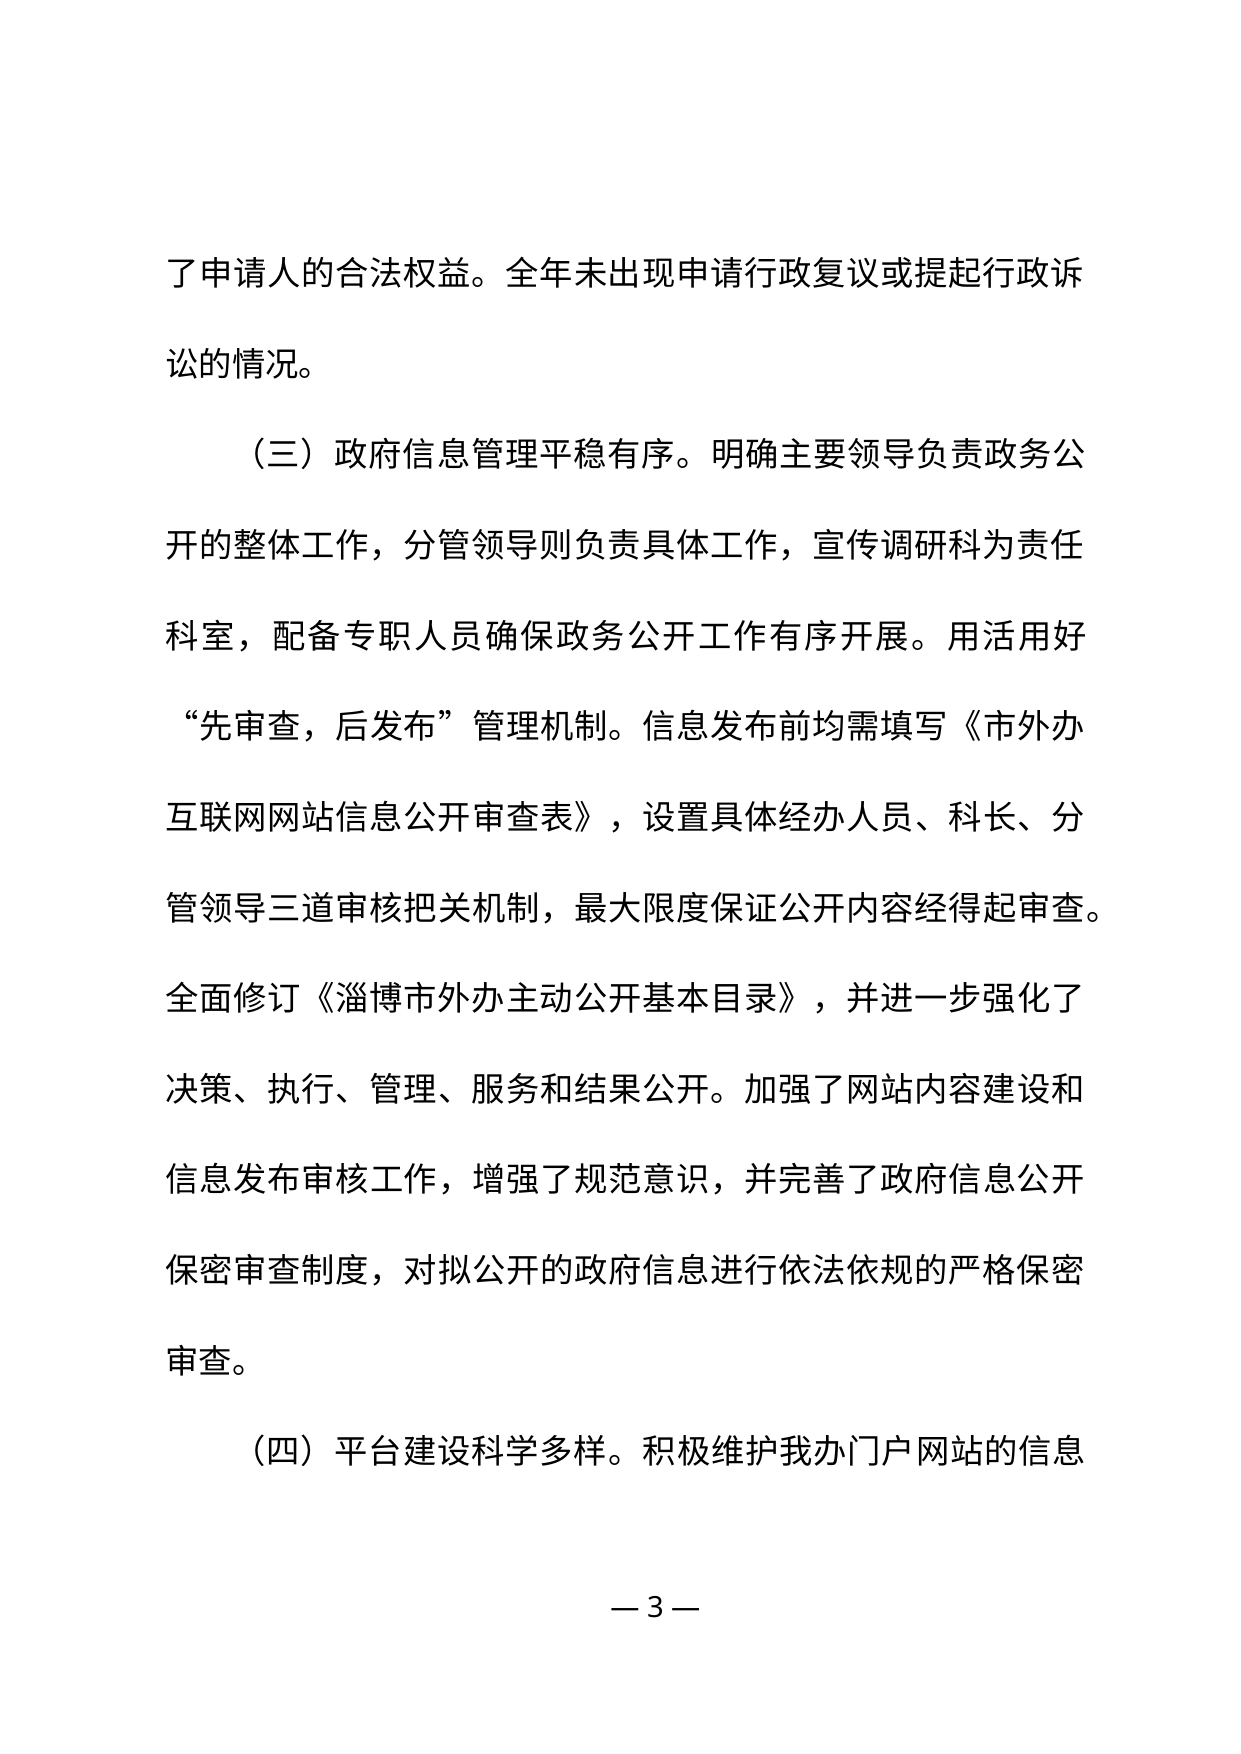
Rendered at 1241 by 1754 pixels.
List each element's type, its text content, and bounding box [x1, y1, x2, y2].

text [165, 226, 1087, 407]
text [165, 1404, 1087, 1494]
text （三）政府信息管理平稳有序。明确主要领导负责政务公开的整体工作，分管领导则负责具体工作，宣传调研科为责任科室，配备专职人员确保政务公开工作有序开展。用活用好“先审查，后发布”管理机制。信息发布前均需填写《市外办互联网网站信息公开审查表》，设置具体经办人员、科长、分管领导三道审核把关机制，最大限度保证公开内容经得起审查。全面修订《淄博市外办主动公开基本目录》，并进一步强化了决策、执行、管理、服务和结果公开。加强了网站内容建设和信息发布审核工作，增强了规范意识，并完善了政府信息公开保密审查制度，对拟公开的政府信息进行依法依规的严格保密审查。 [165, 407, 1087, 1404]
